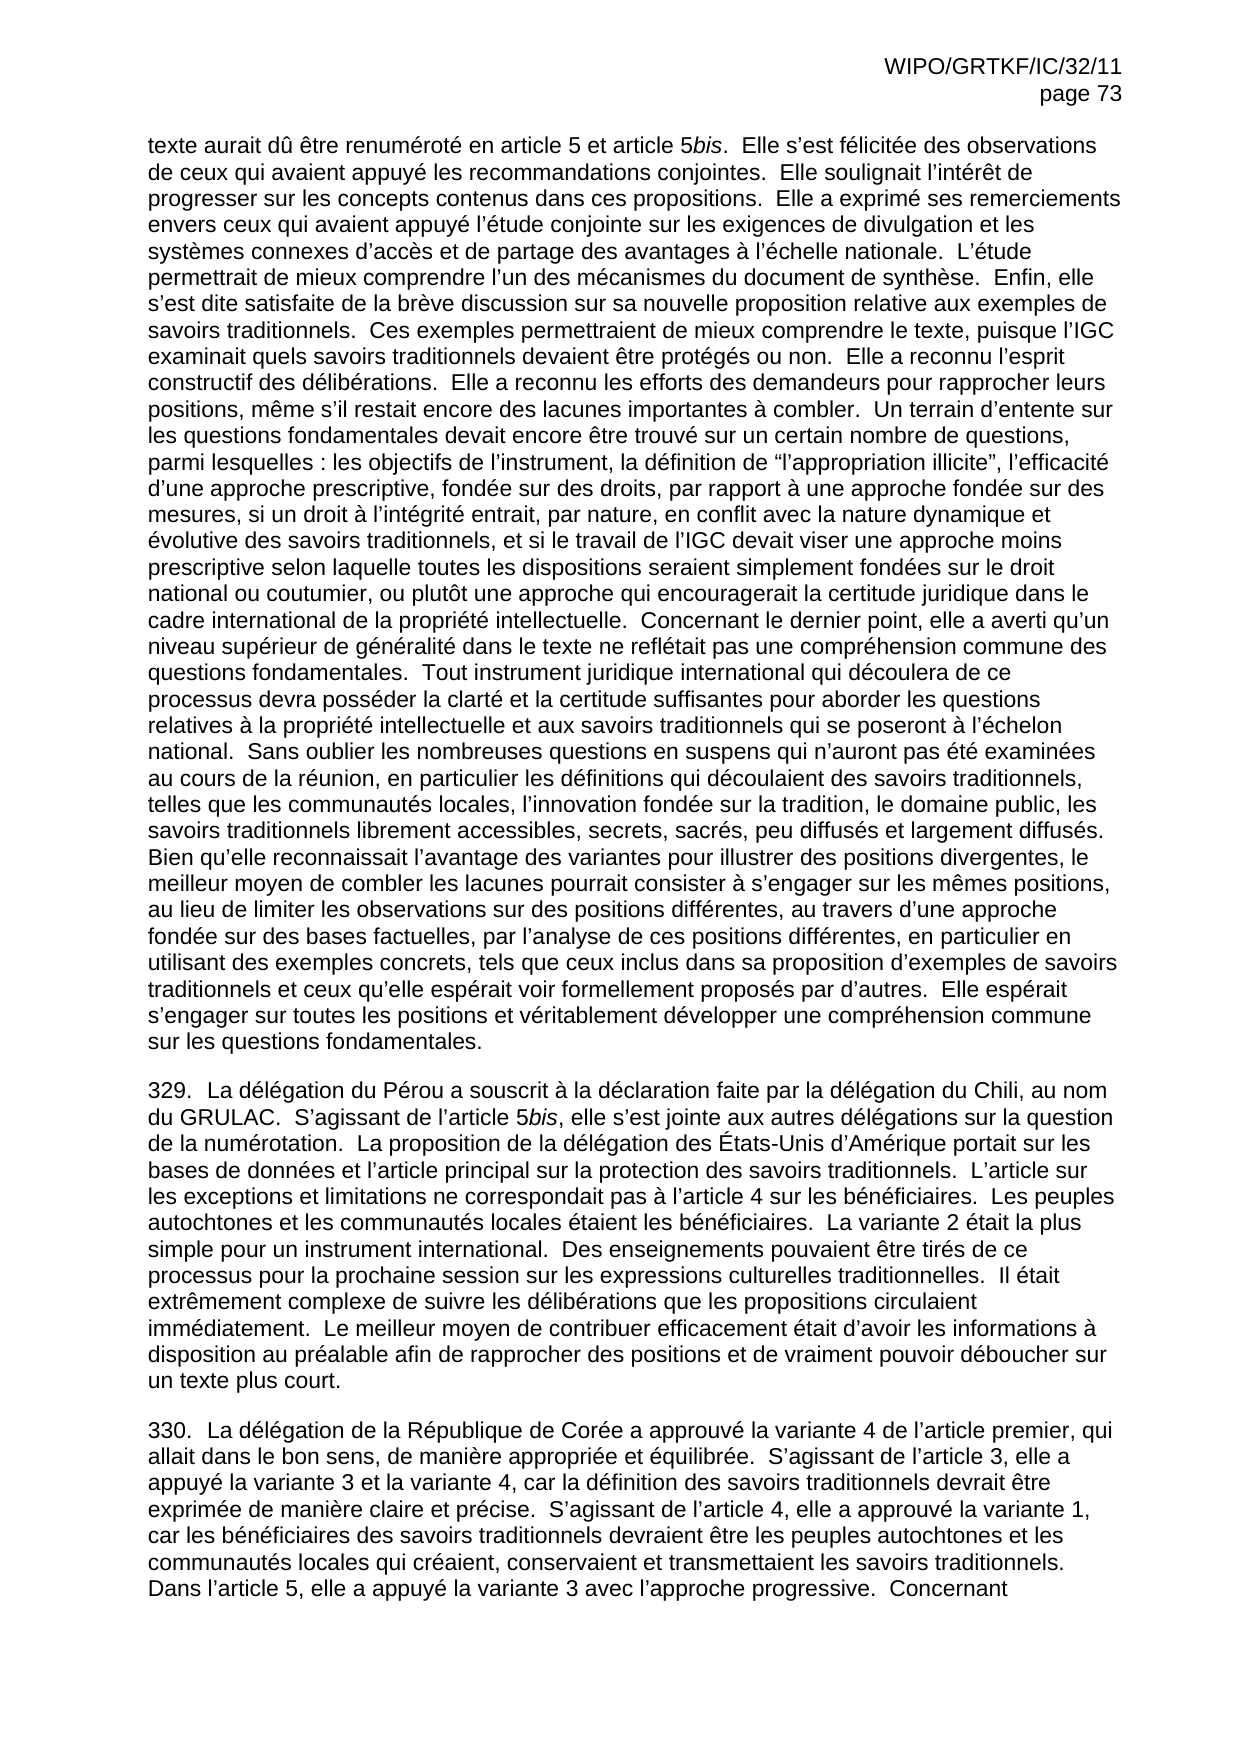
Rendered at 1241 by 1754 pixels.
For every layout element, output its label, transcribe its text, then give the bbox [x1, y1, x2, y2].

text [148, 1417, 1122, 1601]
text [148, 132, 1122, 1054]
text La délégation du Pérou a souscrit à la déclaration faite par la délégation du Chili, au nom du GRULAC. S’agissant de l’article 5bis, elle s’est jointe aux autres délégations sur la question de la numérotation. La proposition de la délégation des États-Unis d’Amérique portait sur les bases de données et l’article principal sur la protection des savoirs traditionnels. L’article sur les exceptions et limitations ne correspondait pas à l’article 4 sur les bénéficiaires. Les peuples autochtones et les communautés locales étaient les bénéficiaires. La variante 2 était la plus simple pour un instrument international. Des enseignements pouvaient être tirés de ce processus pour la prochaine session sur les expressions culturelles traditionnelles. Il était extrêmement complexe de suivre les délibérations que les propositions circulaient immédiatement. Le meilleur moyen de contribuer efficacement était d’avoir les informations à disposition au préalable afin de rapprocher des positions et de vraiment pouvoir déboucher sur un texte plus court. [148, 1077, 1122, 1394]
